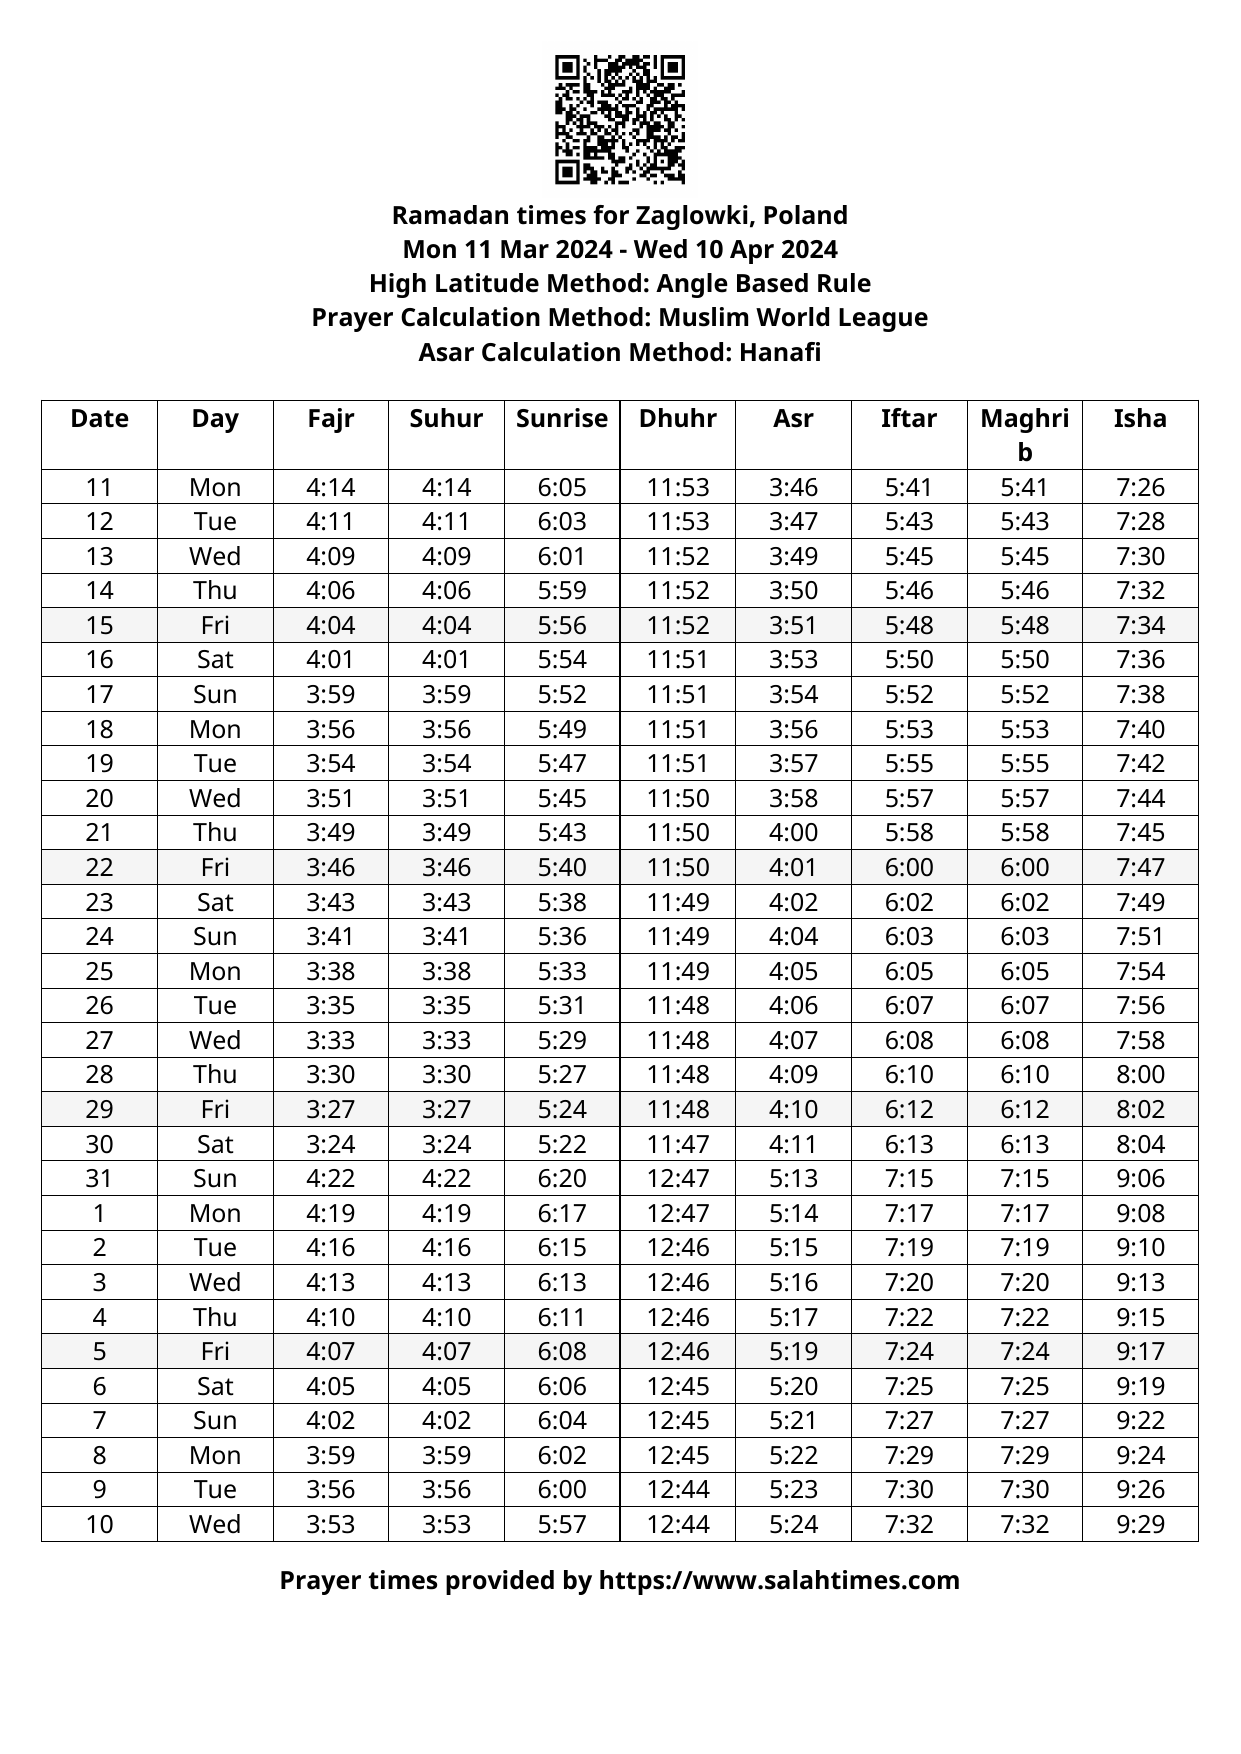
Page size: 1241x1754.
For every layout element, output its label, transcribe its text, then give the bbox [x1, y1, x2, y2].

table_cell 5:19 [736, 1334, 851, 1368]
table_cell Mon [158, 1196, 273, 1229]
table_cell Tue [158, 1231, 273, 1264]
table_cell 10 [42, 1507, 157, 1541]
table_cell 5:14 [736, 1196, 851, 1229]
table_cell 6:13 [968, 1127, 1082, 1160]
table_cell Sat [158, 643, 273, 676]
table_cell Sun [158, 677, 273, 711]
table_cell 5:46 [852, 574, 967, 607]
table_cell Sat [158, 885, 273, 918]
table_cell 4:00 [736, 816, 851, 849]
table_cell 6:10 [968, 1058, 1082, 1091]
table_cell Thu [158, 1300, 273, 1333]
table_cell 7:22 [852, 1300, 967, 1333]
table_cell 6:10 [852, 1058, 967, 1091]
table_cell 12:47 [621, 1196, 735, 1229]
table_cell 12:47 [621, 1161, 735, 1195]
table_cell 5:46 [968, 574, 1082, 607]
table_cell 7:36 [1083, 643, 1198, 676]
table_cell 6:02 [852, 885, 967, 918]
table_cell 12:45 [621, 1404, 735, 1437]
table_cell 4:01 [389, 643, 504, 676]
table_cell 11:53 [621, 504, 735, 538]
table_cell 4:22 [274, 1161, 388, 1195]
table_cell 3:35 [274, 989, 388, 1022]
table_cell 4:22 [389, 1161, 504, 1195]
table_cell 5:31 [505, 989, 619, 1022]
table_cell 9:24 [1083, 1438, 1198, 1472]
table_cell Thu [158, 816, 273, 849]
table_cell 3:50 [736, 574, 851, 607]
table_cell 4:16 [274, 1231, 388, 1264]
table_cell 3:43 [274, 885, 388, 918]
table_cell 5:52 [505, 677, 619, 711]
table_cell 16 [42, 643, 157, 676]
table_cell 11:49 [621, 919, 735, 953]
table_cell 12:46 [621, 1334, 735, 1368]
table_cell 3:41 [389, 919, 504, 953]
table_cell 7:22 [968, 1300, 1082, 1333]
table_cell 5:52 [968, 677, 1082, 711]
table_cell 5:48 [968, 608, 1082, 642]
table_cell Mon [158, 470, 273, 503]
table_header Fajr [274, 401, 388, 469]
table_cell 7:30 [1083, 539, 1198, 572]
table_cell 3:51 [736, 608, 851, 642]
table_cell 9:22 [1083, 1404, 1198, 1437]
table_cell 5:56 [505, 608, 619, 642]
text Asar Calculation Method: Hanafi [42, 334, 1198, 368]
table_cell 11:51 [621, 712, 735, 745]
table_cell Fri [158, 850, 273, 884]
table_cell 11:53 [621, 470, 735, 503]
table_cell 4:01 [736, 850, 851, 884]
table_cell 9:17 [1083, 1334, 1198, 1368]
table_cell 5:43 [852, 504, 967, 538]
table_cell Tue [158, 504, 273, 538]
table_cell 14 [42, 574, 157, 607]
table_cell 6:06 [505, 1369, 619, 1402]
table_cell 3:56 [736, 712, 851, 745]
table_cell 7:20 [852, 1265, 967, 1299]
table_cell 11:52 [621, 539, 735, 572]
table_cell 26 [42, 989, 157, 1022]
table_cell 30 [42, 1127, 157, 1160]
table_cell 7:45 [1083, 816, 1198, 849]
table_cell Wed [158, 781, 273, 814]
table_cell 7:54 [1083, 954, 1198, 987]
table_cell 7:19 [968, 1231, 1082, 1264]
table_cell 3:56 [389, 1473, 504, 1506]
table_cell 3:41 [274, 919, 388, 953]
table_cell 7:40 [1083, 712, 1198, 745]
table_cell 3:56 [274, 712, 388, 745]
table_header Dhuhr [621, 401, 735, 469]
table_cell 9:10 [1083, 1231, 1198, 1264]
table_cell 5:41 [968, 470, 1082, 503]
table_cell 11:50 [621, 850, 735, 884]
table_cell 4:05 [736, 954, 851, 987]
table_cell 6:04 [505, 1404, 619, 1437]
table_cell 12:45 [621, 1369, 735, 1402]
table_cell 5:49 [505, 712, 619, 745]
table_cell 11:48 [621, 1023, 735, 1057]
table_cell 8:02 [1083, 1092, 1198, 1126]
table_cell 3 [42, 1265, 157, 1299]
table_cell 6:02 [505, 1438, 619, 1472]
table_cell 3:49 [736, 539, 851, 572]
table_cell 6:02 [968, 885, 1082, 918]
table_cell 7:27 [852, 1404, 967, 1437]
table_cell 4:11 [736, 1127, 851, 1160]
table_cell 3:30 [274, 1058, 388, 1091]
table_cell Tue [158, 746, 273, 780]
table_cell 4:10 [736, 1092, 851, 1126]
table_cell 5:50 [968, 643, 1082, 676]
table_cell 6:03 [505, 504, 619, 538]
table_cell 11:48 [621, 1058, 735, 1091]
table_header Day [158, 401, 273, 469]
table_cell 6:05 [852, 954, 967, 987]
table_cell 24 [42, 919, 157, 953]
table_cell 3:24 [274, 1127, 388, 1160]
table_cell 6:13 [852, 1127, 967, 1160]
table_cell 4:02 [274, 1404, 388, 1437]
table_cell 5:22 [736, 1438, 851, 1472]
table_cell 3:46 [736, 470, 851, 503]
table_cell 3:54 [274, 746, 388, 780]
table_cell Wed [158, 1023, 273, 1057]
table_cell 11 [42, 470, 157, 503]
table_cell 7:49 [1083, 885, 1198, 918]
table_cell 1 [42, 1196, 157, 1229]
table_cell 4:06 [736, 989, 851, 1022]
table_cell 4:04 [274, 608, 388, 642]
table_cell 2 [42, 1231, 157, 1264]
table_cell 8:04 [1083, 1127, 1198, 1160]
table_cell 5:45 [968, 539, 1082, 572]
table_cell 7:19 [852, 1231, 967, 1264]
table_cell 11:49 [621, 885, 735, 918]
table_cell 3:24 [389, 1127, 504, 1160]
table_cell 5:55 [968, 746, 1082, 780]
table_cell 4:13 [274, 1265, 388, 1299]
table_cell 5:43 [505, 816, 619, 849]
table_cell 12:46 [621, 1231, 735, 1264]
table_cell 4:07 [736, 1023, 851, 1057]
table_cell 11:52 [621, 608, 735, 642]
table_cell 7:30 [852, 1473, 967, 1506]
table_cell 7:29 [968, 1438, 1082, 1472]
table_cell 7:30 [968, 1473, 1082, 1506]
table_cell 3:53 [389, 1507, 504, 1541]
table_cell 5:57 [852, 781, 967, 814]
table_cell 7:56 [1083, 989, 1198, 1022]
table_cell Wed [158, 1507, 273, 1541]
table_cell Tue [158, 1473, 273, 1506]
table_cell 7:17 [852, 1196, 967, 1229]
table_cell Mon [158, 1438, 273, 1472]
table_cell 7:25 [968, 1369, 1082, 1402]
table_cell 5:57 [968, 781, 1082, 814]
table_cell 9 [42, 1473, 157, 1506]
table_cell 11:48 [621, 1092, 735, 1126]
table_cell 4:11 [389, 504, 504, 538]
table_cell 8:00 [1083, 1058, 1198, 1091]
table_cell 9:26 [1083, 1473, 1198, 1506]
table_cell 7:20 [968, 1265, 1082, 1299]
table_cell Thu [158, 1058, 273, 1091]
table_cell 5:13 [736, 1161, 851, 1195]
table_cell 7:29 [852, 1438, 967, 1472]
table_cell 4:05 [389, 1369, 504, 1402]
table_cell Tue [158, 989, 273, 1022]
table_cell Fri [158, 608, 273, 642]
table_cell 4:02 [736, 885, 851, 918]
table_cell 6:08 [968, 1023, 1082, 1057]
table_cell 6:01 [505, 539, 619, 572]
table_cell 9:19 [1083, 1369, 1198, 1402]
table_cell 4:07 [274, 1334, 388, 1368]
table_cell 9:13 [1083, 1265, 1198, 1299]
table_cell 4:06 [274, 574, 388, 607]
table_cell 7:17 [968, 1196, 1082, 1229]
table_cell 4:09 [736, 1058, 851, 1091]
table_cell 4:14 [274, 470, 388, 503]
table_cell 3:53 [274, 1507, 388, 1541]
table_cell 3:54 [389, 746, 504, 780]
table_cell 3:38 [274, 954, 388, 987]
table_cell 3:59 [389, 677, 504, 711]
table_cell 5:21 [736, 1404, 851, 1437]
table_cell 6:11 [505, 1300, 619, 1333]
table_cell 5:24 [736, 1507, 851, 1541]
table_cell 11:47 [621, 1127, 735, 1160]
table_cell 3:51 [274, 781, 388, 814]
table_cell 3:47 [736, 504, 851, 538]
table_cell Fri [158, 1334, 273, 1368]
table_cell 4:07 [389, 1334, 504, 1368]
table_cell 6:07 [968, 989, 1082, 1022]
table_cell 5:23 [736, 1473, 851, 1506]
table_cell 6 [42, 1369, 157, 1402]
table_cell 4:11 [274, 504, 388, 538]
table_cell 5:24 [505, 1092, 619, 1126]
table_cell 7:25 [852, 1369, 967, 1402]
table_cell Sun [158, 1161, 273, 1195]
table_cell 13 [42, 539, 157, 572]
table_cell 3:56 [274, 1473, 388, 1506]
table_cell 5:45 [852, 539, 967, 572]
table_cell 3:53 [736, 643, 851, 676]
table_cell 11:48 [621, 989, 735, 1022]
table_cell 5:22 [505, 1127, 619, 1160]
table_cell 5:58 [852, 816, 967, 849]
table_cell 4:19 [274, 1196, 388, 1229]
table_header Iftar [852, 401, 967, 469]
table_cell Sun [158, 1404, 273, 1437]
table_header Maghrib [968, 401, 1082, 469]
table_cell 19 [42, 746, 157, 780]
table_cell 28 [42, 1058, 157, 1091]
table_cell 11:49 [621, 954, 735, 987]
picture [542, 41, 699, 198]
table_cell 25 [42, 954, 157, 987]
table_cell 7:58 [1083, 1023, 1198, 1057]
table_header Suhur [389, 401, 504, 469]
table_cell 3:38 [389, 954, 504, 987]
table_cell 7:32 [968, 1507, 1082, 1541]
table_cell 27 [42, 1023, 157, 1057]
table_cell 7:47 [1083, 850, 1198, 884]
table_cell 11:50 [621, 781, 735, 814]
table_cell 3:27 [389, 1092, 504, 1126]
table_cell 5:20 [736, 1369, 851, 1402]
table_cell 4:16 [389, 1231, 504, 1264]
table_cell Sat [158, 1369, 273, 1402]
table_cell 9:06 [1083, 1161, 1198, 1195]
table_cell 6:07 [852, 989, 967, 1022]
table_cell 5:58 [968, 816, 1082, 849]
table_cell 11:50 [621, 816, 735, 849]
table_cell 7:44 [1083, 781, 1198, 814]
table_cell 4 [42, 1300, 157, 1333]
table_cell 3:59 [389, 1438, 504, 1472]
table_cell 4:14 [389, 470, 504, 503]
table_cell 3:46 [274, 850, 388, 884]
table_cell 7:34 [1083, 608, 1198, 642]
table_cell 6:05 [505, 470, 619, 503]
table_cell 4:04 [389, 608, 504, 642]
table_cell 12 [42, 504, 157, 538]
table_cell 5:48 [852, 608, 967, 642]
text Prayer times provided by https://www.salahtimes.com [42, 1563, 1198, 1597]
text Prayer Calculation Method: Muslim World League [42, 300, 1198, 334]
table_cell 9:15 [1083, 1300, 1198, 1333]
table_cell 4:05 [274, 1369, 388, 1402]
table_cell 3:59 [274, 1438, 388, 1472]
table_cell Mon [158, 712, 273, 745]
table_cell 5:16 [736, 1265, 851, 1299]
table_cell 9:29 [1083, 1507, 1198, 1541]
table_cell 9:08 [1083, 1196, 1198, 1229]
table_cell 3:58 [736, 781, 851, 814]
table_cell 3:56 [389, 712, 504, 745]
table_cell 3:54 [736, 677, 851, 711]
table_cell 5:57 [505, 1507, 619, 1541]
table_cell Sat [158, 1127, 273, 1160]
table_cell 5:53 [852, 712, 967, 745]
table_header Sunrise [505, 401, 619, 469]
table_cell 5:43 [968, 504, 1082, 538]
table_cell 6:20 [505, 1161, 619, 1195]
table_cell 7:15 [852, 1161, 967, 1195]
table_cell 3:43 [389, 885, 504, 918]
table_cell 23 [42, 885, 157, 918]
table_cell 6:00 [505, 1473, 619, 1506]
table_cell 18 [42, 712, 157, 745]
table_cell 6:08 [852, 1023, 967, 1057]
table_cell 5:55 [852, 746, 967, 780]
table_cell 4:06 [389, 574, 504, 607]
text Mon 11 Mar 2024 - Wed 10 Apr 2024 [42, 232, 1198, 266]
table_cell 7:32 [1083, 574, 1198, 607]
table_cell 7:42 [1083, 746, 1198, 780]
table_cell 11:51 [621, 643, 735, 676]
table_cell 12:44 [621, 1473, 735, 1506]
table_cell 6:17 [505, 1196, 619, 1229]
table_cell 3:30 [389, 1058, 504, 1091]
table_cell 7:24 [968, 1334, 1082, 1368]
table_cell 17 [42, 677, 157, 711]
table_cell 3:33 [274, 1023, 388, 1057]
table_cell 7:38 [1083, 677, 1198, 711]
table_cell 5:15 [736, 1231, 851, 1264]
table_cell 11:52 [621, 574, 735, 607]
table_cell 12:45 [621, 1438, 735, 1472]
table_cell 12:46 [621, 1265, 735, 1299]
table_cell Fri [158, 1092, 273, 1126]
table_cell 5:38 [505, 885, 619, 918]
table_cell 3:33 [389, 1023, 504, 1057]
table_cell 6:15 [505, 1231, 619, 1264]
table_cell 4:09 [389, 539, 504, 572]
table_cell 5:27 [505, 1058, 619, 1091]
table_cell 4:04 [736, 919, 851, 953]
table_cell 4:19 [389, 1196, 504, 1229]
table_cell 3:46 [389, 850, 504, 884]
table_cell 5:29 [505, 1023, 619, 1057]
table_header Isha [1083, 401, 1198, 469]
table_cell 5:50 [852, 643, 967, 676]
table_cell 5:36 [505, 919, 619, 953]
table_cell 3:57 [736, 746, 851, 780]
table_cell 7:15 [968, 1161, 1082, 1195]
table_cell 4:02 [389, 1404, 504, 1437]
table_cell 5:41 [852, 470, 967, 503]
table_cell 5:52 [852, 677, 967, 711]
table_cell 12:44 [621, 1507, 735, 1541]
table_cell 8 [42, 1438, 157, 1472]
table_cell Wed [158, 1265, 273, 1299]
table_cell 4:13 [389, 1265, 504, 1299]
table_cell 7:32 [852, 1507, 967, 1541]
table_cell 4:10 [274, 1300, 388, 1333]
table_cell 3:51 [389, 781, 504, 814]
table_cell 3:27 [274, 1092, 388, 1126]
table_cell 6:13 [505, 1265, 619, 1299]
table_cell 15 [42, 608, 157, 642]
table_cell 29 [42, 1092, 157, 1126]
table_cell Sun [158, 919, 273, 953]
table_cell 31 [42, 1161, 157, 1195]
table_cell 5:53 [968, 712, 1082, 745]
table_cell 5:45 [505, 781, 619, 814]
table_cell 5:47 [505, 746, 619, 780]
table_cell 12:46 [621, 1300, 735, 1333]
table_cell Mon [158, 954, 273, 987]
table_cell 6:00 [968, 850, 1082, 884]
text Ramadan times for Zaglowki, Poland [42, 198, 1198, 232]
table_cell 7:28 [1083, 504, 1198, 538]
table_cell 7:26 [1083, 470, 1198, 503]
table_cell 3:59 [274, 677, 388, 711]
table_cell 5:54 [505, 643, 619, 676]
table_cell 7:51 [1083, 919, 1198, 953]
table_cell 21 [42, 816, 157, 849]
table_cell 5:59 [505, 574, 619, 607]
table_cell Thu [158, 574, 273, 607]
table_cell Wed [158, 539, 273, 572]
table_cell 6:05 [968, 954, 1082, 987]
text High Latitude Method: Angle Based Rule [42, 266, 1198, 300]
table_cell 5:40 [505, 850, 619, 884]
table_cell 6:03 [968, 919, 1082, 953]
table_cell 11:51 [621, 677, 735, 711]
table_cell 11:51 [621, 746, 735, 780]
table_cell 5:17 [736, 1300, 851, 1333]
table_cell 3:49 [389, 816, 504, 849]
table_cell 6:03 [852, 919, 967, 953]
table_cell 3:35 [389, 989, 504, 1022]
table_cell 4:10 [389, 1300, 504, 1333]
table_cell 3:49 [274, 816, 388, 849]
table_cell 5 [42, 1334, 157, 1368]
table_cell 20 [42, 781, 157, 814]
table_cell 7:24 [852, 1334, 967, 1368]
table_cell 6:00 [852, 850, 967, 884]
table_header Date [42, 401, 157, 469]
table_cell 4:01 [274, 643, 388, 676]
table_cell 5:33 [505, 954, 619, 987]
table_cell 7 [42, 1404, 157, 1437]
table_cell 6:08 [505, 1334, 619, 1368]
table_cell 6:12 [852, 1092, 967, 1126]
table_cell 6:12 [968, 1092, 1082, 1126]
table_cell 4:09 [274, 539, 388, 572]
table_header Asr [736, 401, 851, 469]
table_cell 22 [42, 850, 157, 884]
table_cell 7:27 [968, 1404, 1082, 1437]
